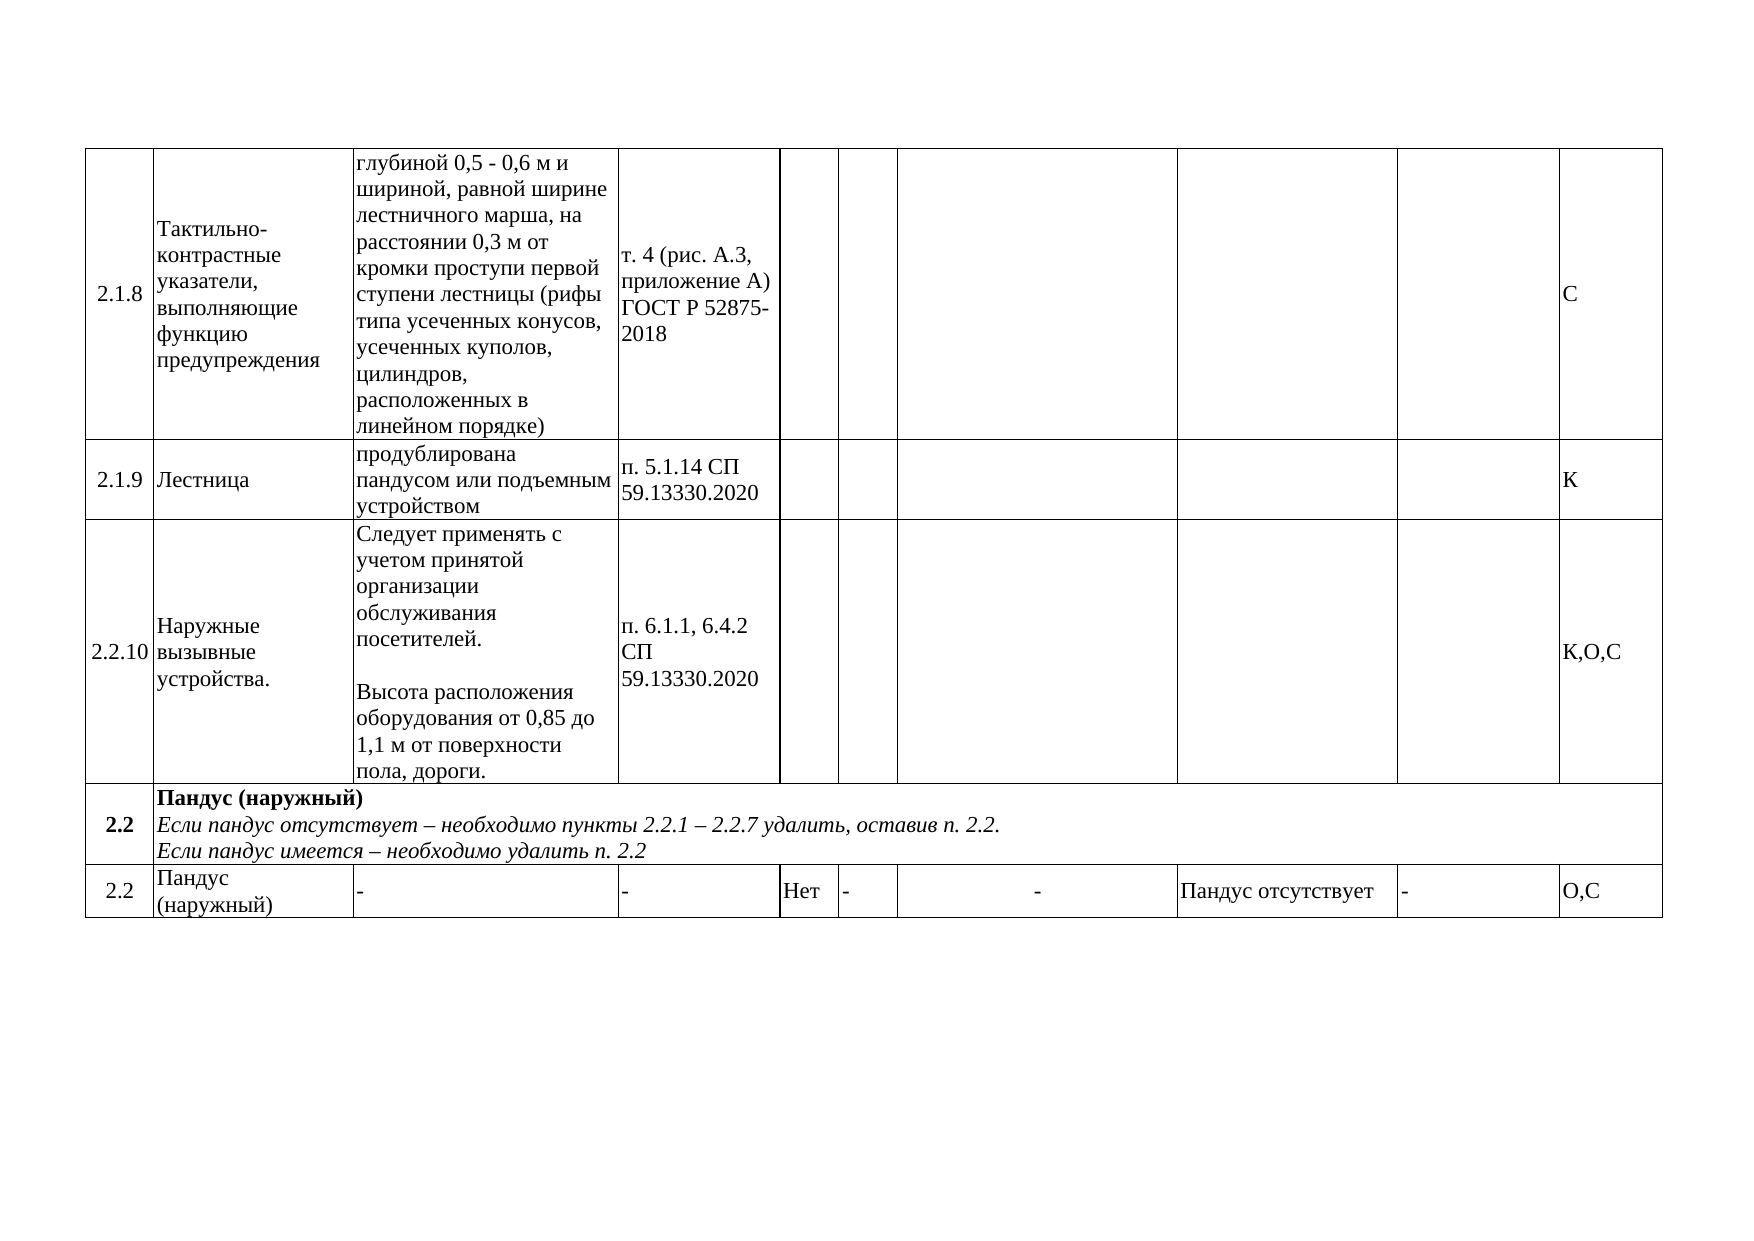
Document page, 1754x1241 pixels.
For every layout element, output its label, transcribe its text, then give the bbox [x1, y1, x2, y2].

table_cell О,С [1560, 865, 1662, 917]
table_cell 2.1.8 [86, 149, 153, 439]
table_cell п. 6.1.1, 6.4.2 СП 59.13330.2020 [619, 520, 779, 783]
table_cell Нет [781, 865, 838, 917]
table_cell 2.2 [86, 784, 153, 863]
table_cell глубиной 0,5 - 0,6 м и шириной, равной ширине лестничного марша, на расстоянии 0,3 м от кромки проступи первой ступени лестницы (рифы типа усеченных конусов, усеченных куполов, цилиндров, расположенных в линейном порядке) [354, 149, 618, 439]
table_cell т. 4 (рис. А.3, приложение А) ГОСТ Р 52875-2018 [619, 149, 779, 439]
table_cell - [354, 865, 618, 917]
table_cell [898, 149, 1177, 439]
table_cell 2.2.10 [86, 520, 153, 783]
table_cell [781, 440, 838, 519]
table_cell [1398, 440, 1559, 519]
table_cell - [1398, 865, 1559, 917]
table_cell - [898, 865, 1177, 917]
table_cell К,О,С [1560, 520, 1662, 783]
table_cell Тактильно-контрастные указатели, выполняющие функцию предупреждения [154, 149, 353, 439]
table_cell продублирована пандусом или подъемным устройством [354, 440, 618, 519]
table_cell [781, 149, 838, 439]
table_cell С [1560, 149, 1662, 439]
table_cell [781, 520, 838, 783]
table_cell [898, 440, 1177, 519]
table_cell Пандус (наружный) [154, 865, 353, 917]
table_cell Лестница [154, 440, 353, 519]
table_cell [1178, 520, 1397, 783]
table_cell [1178, 149, 1397, 439]
table_cell [1178, 440, 1397, 519]
table_cell [839, 149, 897, 439]
table_cell 2.2 [86, 865, 153, 917]
table_cell [898, 520, 1177, 783]
table_cell - [619, 865, 779, 917]
table_cell п. 5.1.14 СП 59.13330.2020 [619, 440, 779, 519]
table_cell Пандус (наружный) Если пандус отсутствует – необходимо пункты 2.2.1 – 2.2.7 удалить, оставив п. 2.2. Если пандус имеется – необходимо удалить п. 2.2 [154, 784, 1662, 863]
table_cell - [839, 865, 897, 917]
table_cell 2.1.9 [86, 440, 153, 519]
table_cell [1398, 149, 1559, 439]
table_cell Следует применять с учетом принятой организации обслуживания посетителей. Высота расположения оборудования от 0,85 до 1,1 м от поверхности пола, дороги. [354, 520, 618, 783]
table_cell К [1560, 440, 1662, 519]
table_cell [839, 440, 897, 519]
table_cell [839, 520, 897, 783]
table_cell Пандус отсутствует [1178, 865, 1397, 917]
table_cell [1398, 520, 1559, 783]
table_cell Наружные вызывные устройства. [154, 520, 353, 783]
